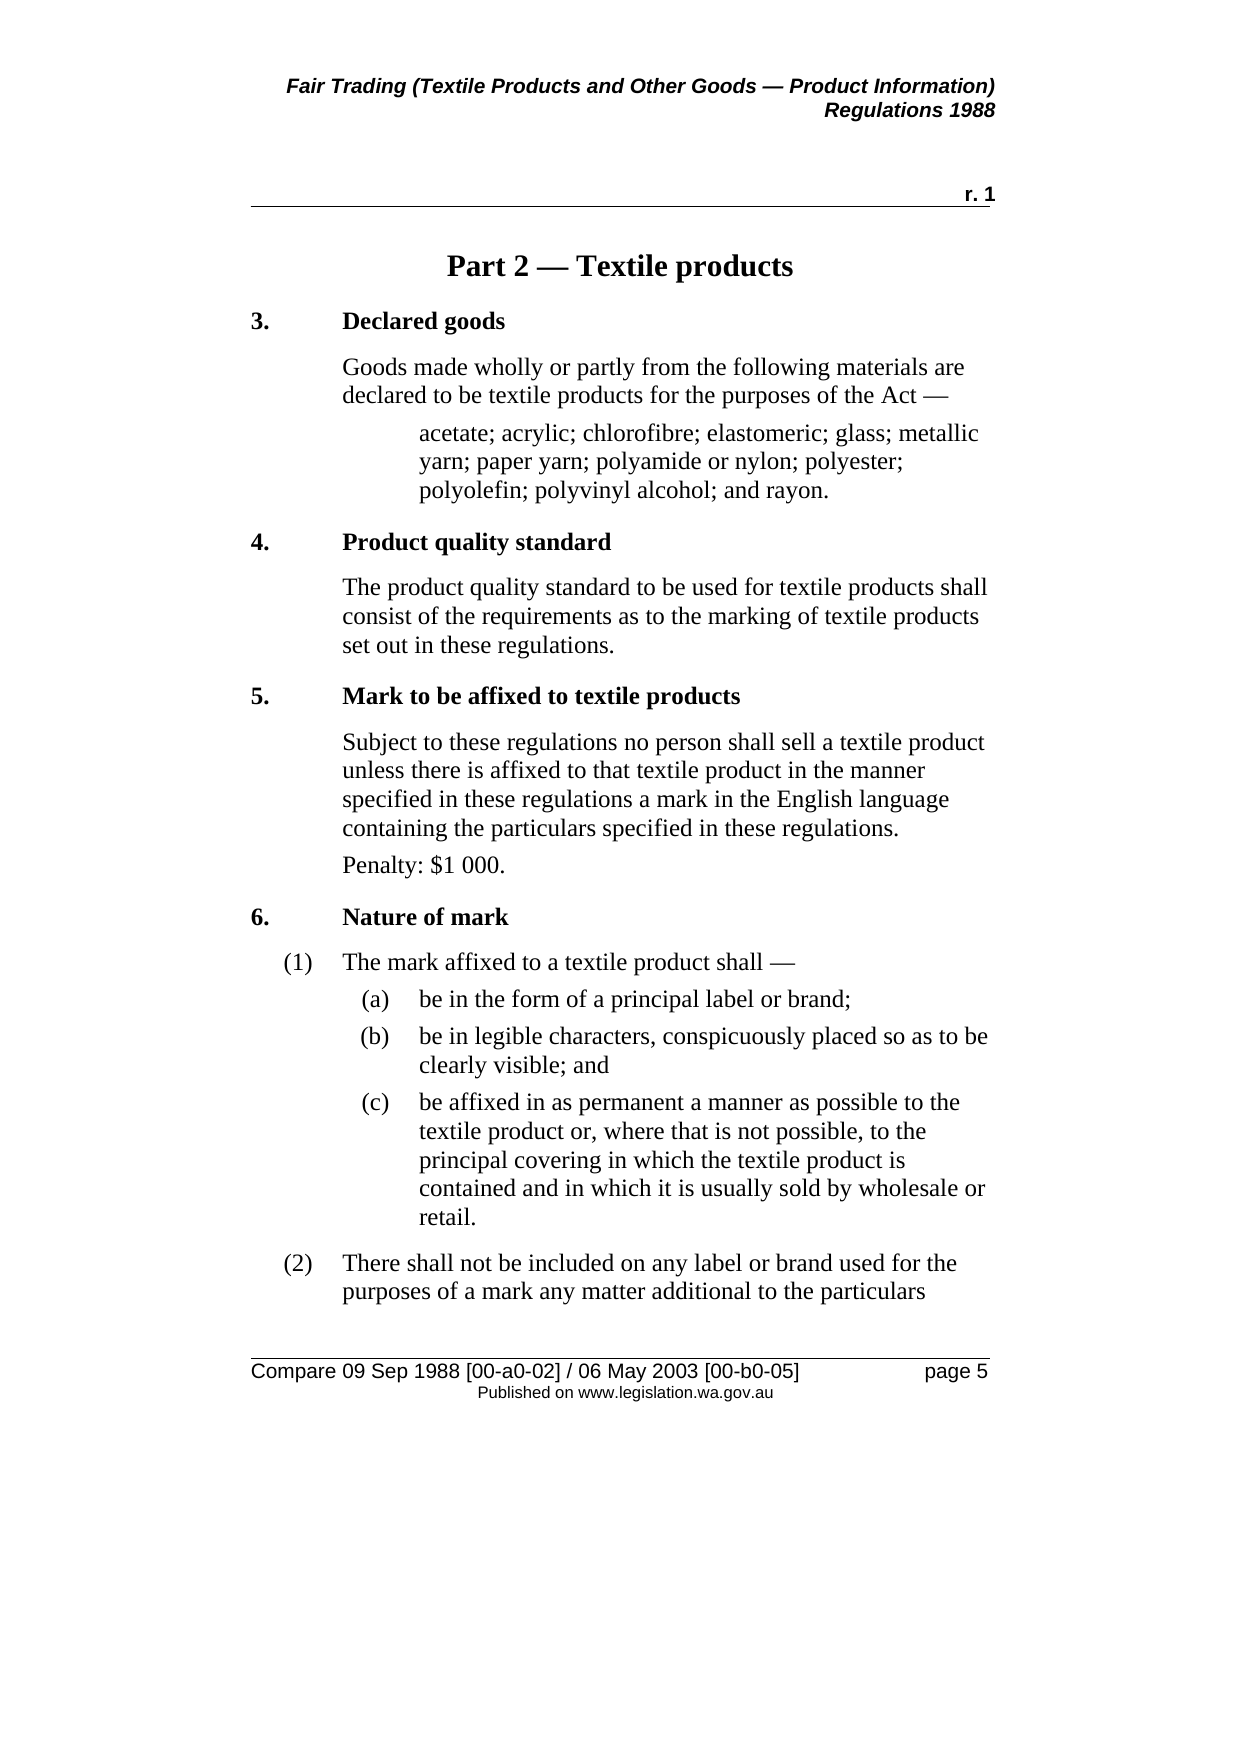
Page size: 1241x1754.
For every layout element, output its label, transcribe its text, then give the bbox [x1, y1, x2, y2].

subtitle 4. Product quality standard [251, 527, 990, 556]
text (c) be affixed in as permanent a manner as possible to the textile product or, where that is not possible, to the principal covering in which the textile product is contained and in which it is usually sold by wholesale or retail. [251, 1087, 990, 1231]
text (b) be in legible characters, conspicuously placed so as to be clearly visible; and [251, 1021, 990, 1079]
text Subject to these regulations no person shall sell a textile product unless there is affixed to that textile product in the manner specified in these regulations a mark in the English language containing the particulars specified in these regulations. [251, 727, 990, 842]
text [251, 1248, 990, 1305]
text Goods made wholly or partly from the following materials are declared to be textile products for the purposes of the Act — [251, 352, 990, 409]
subtitle Part 2 — Textile products [251, 247, 990, 283]
subtitle 6. Nature of mark [251, 902, 990, 931]
text Penalty: $1 000. [251, 850, 990, 879]
text (a) be in the form of a principal label or brand; [251, 984, 990, 1013]
text (1) The mark affixed to a textile product shall — [251, 947, 990, 976]
subtitle 5. Mark to be affixed to textile products [251, 681, 990, 710]
text acetate; acrylic; chlorofibre; elastomeric; glass; metallic yarn; paper yarn; polyamide or nylon; polyester; polyolefin; polyvinyl alcohol; and rayon. [251, 418, 990, 504]
subtitle 3. Declared goods [251, 306, 990, 335]
text The product quality standard to be used for textile products shall consist of the requirements as to the marking of textile products set out in these regulations. [251, 572, 990, 658]
